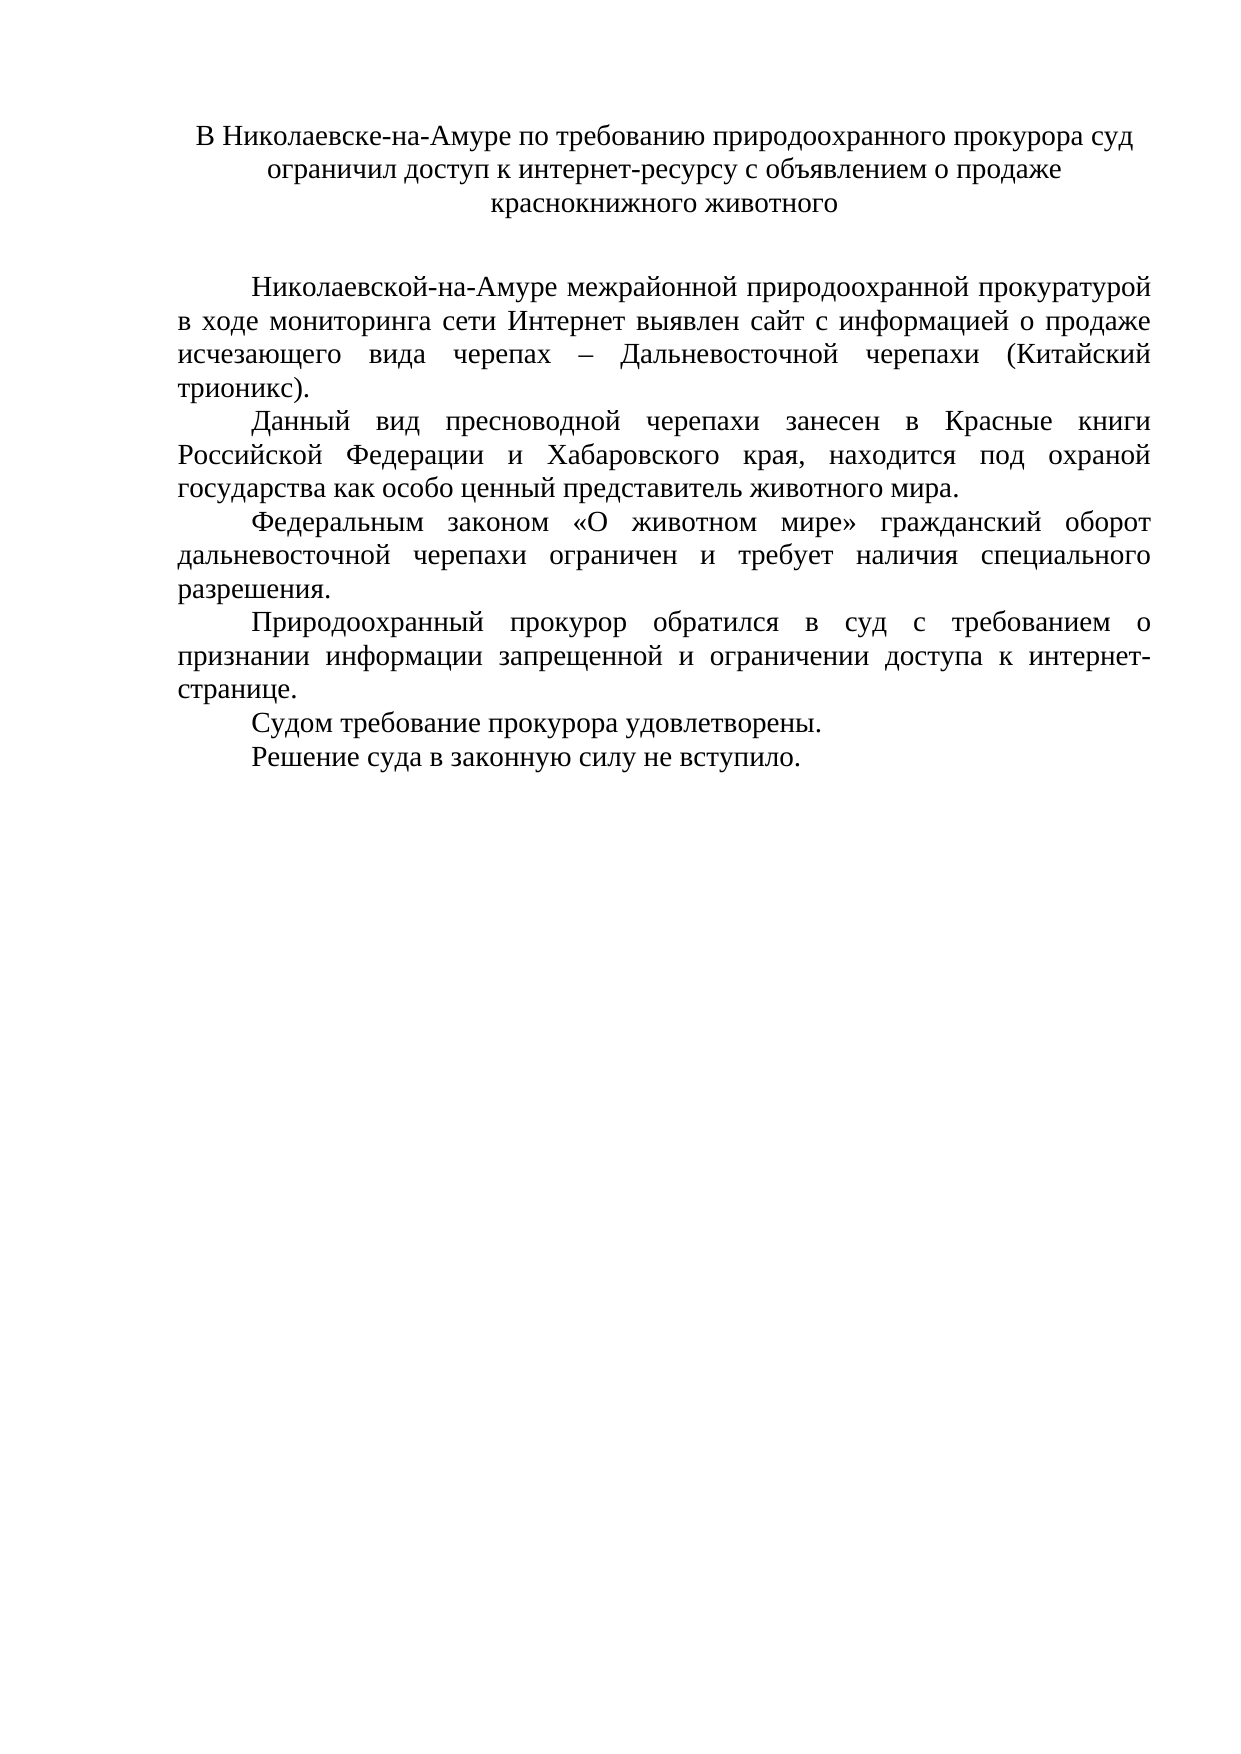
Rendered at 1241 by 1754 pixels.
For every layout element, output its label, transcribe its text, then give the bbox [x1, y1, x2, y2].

text Судом требование прокурора удовлетворены. [177, 705, 1152, 739]
text Данный вид пресноводной черепахи занесен в Красные книги Российской Федерации и Хабаровского края, находится под охраной государства как особо ценный представитель животного мира. [177, 403, 1152, 504]
text Николаевской-на-Амуре межрайонной природоохранной прокуратурой в ходе мониторинга сети Интернет выявлен сайт с информацией о продаже исчезающего вида черепах – Дальневосточной черепахи (Китайский трионикс). [177, 269, 1152, 403]
text В Николаевске-на-Амуре по требованию природоохранного прокурора суд ограничил доступ к интернет-ресурсу с объявлением о продаже краснокнижного животного [177, 118, 1152, 219]
text Федеральным законом «О животном мире» гражданский оборот дальневосточной черепахи ограничен и требует наличия специального разрешения. [177, 504, 1152, 604]
text Решение суда в законную силу не вступило. [177, 739, 1152, 772]
text Природоохранный прокурор обратился в суд с требованием о признании информации запрещенной и ограничении доступа к интернет-странице. [177, 604, 1152, 705]
